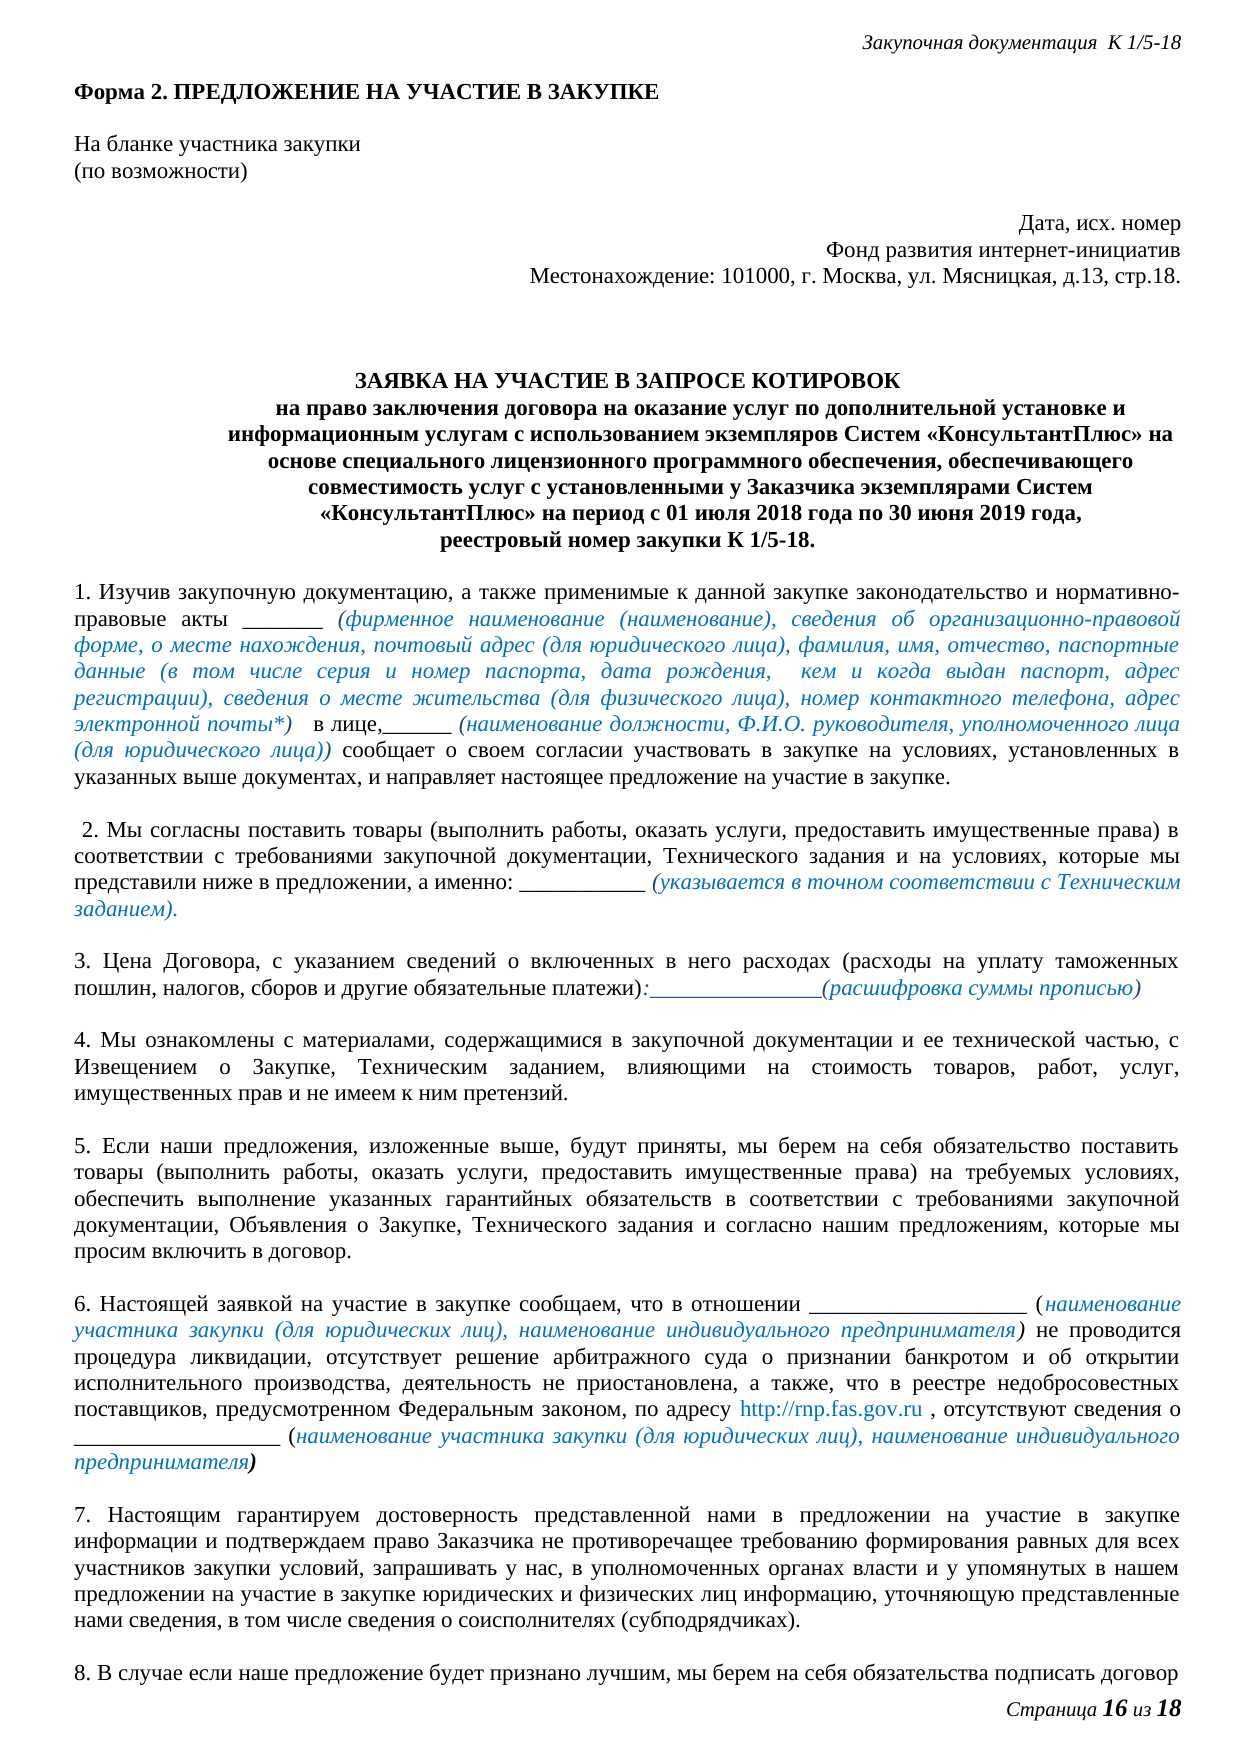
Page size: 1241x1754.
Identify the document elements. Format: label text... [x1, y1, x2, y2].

text Форма 2. ПРЕДЛОЖЕНИЕ НА УЧАСТИЕ В ЗАКУПКЕ [74, 78, 1181, 104]
text Фонд развития интернет-инициатив [74, 236, 1181, 262]
text (по возможности) [74, 157, 1181, 183]
text 5. Если наши предложения, изложенные выше, будут приняты, мы берем на себя обязательство поставить товары (выполнить работы, оказать услуги, предоставить имущественные права) на требуемых условиях, обеспечить выполнение указанных гарантийных обязательств в соответствии с требованиями закупочной документации, Объявления о Закупке, Технического задания и согласно нашим предложениям, которые мы просим включить в договор. [74, 1132, 1181, 1264]
text 4. Мы ознакомлены с материалами, содержащимися в закупочной документации и ее технической частью, с Извещением о Закупке, Техническим заданием, влияющими на стоимость товаров, работ, услуг, имущественных прав и не имеем к ним претензий. [74, 1026, 1181, 1106]
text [74, 1659, 1181, 1685]
text 1. Изучив закупочную документацию, а также применимые к данной закупке законодательство и нормативно-правовые акты _______ (фирменное наименование (наименование), сведения об организационно-правовой форме, о месте нахождения, почтовый адрес (для юридического лица), фамилия, имя, отчество, паспортные данные (в том числе серия и номер паспорта, дата рождения, кем и когда выдан паспорт, адрес регистрации), сведения о месте жительства (для физического лица), номер контактного телефона, адрес электронной почты*) в лице,______ (наименование должности, Ф.И.О. руководителя, уполномоченного лица (для юридического лица)) сообщает о своем согласии участвовать в закупке на условиях, установленных в указанных выше документах, и направляет настоящее предложение на участие в закупке. [74, 578, 1181, 789]
text На бланке участника закупки [74, 130, 1181, 157]
text 2. Мы согласны поставить товары (выполнить работы, оказать услуги, предоставить имущественные права) в соответствии с требованиями закупочной документации, Технического задания и на условиях, которые мы представили ниже в предложении, а именно: ___________ (указывается в точном соответствии с Техническим заданием). [74, 816, 1181, 921]
text на право заключения договора на оказание услуг по дополнительной установке и информационным услугам с использованием экземпляров Систем «КонсультантПлюс» на основе специального лицензионного программного обеспечения, обеспечивающего совместимость услуг с установленными у Заказчика экземплярами Систем «КонсультантПлюс» на период с 01 июля 2018 года по 30 июня 2019 года, [220, 394, 1181, 526]
text Дата, исх. номер [74, 209, 1181, 236]
text Местонахождение: 101000, г. Москва, ул. Мясницкая, д.13, стр.18. [74, 262, 1181, 288]
text ЗАЯВКА НА УЧАСТИЕ В ЗАПРОСЕ КОТИРОВОК [74, 368, 1181, 394]
text 7. Настоящим гарантируем достоверность представленной нами в предложении на участие в закупке информации и подтверждаем право Заказчика не противоречащее требованию формирования равных для всех участников закупки условий, запрашивать у нас, в уполномоченных органах власти и у упомянутых в нашем предложении на участие в закупке юридических и физических лиц информацию, уточняющую представленные нами сведения, в том числе сведения о соисполнителях (субподрядчиках). [74, 1501, 1181, 1633]
text реестровый номер закупки К 1/5-18. [74, 526, 1181, 552]
text 6. Настоящей заявкой на участие в закупке сообщаем, что в отношении ___________________ (наименование участника закупки (для юридических лиц), наименование индивидуального предпринимателя) не проводится процедура ликвидации, отсутствует решение арбитражного суда о признании банкротом и об открытии исполнительного производства, деятельность не приостановлена, а также, что в реестре недобросовестных поставщиков, предусмотренном Федеральным законом, по адресу http://rnp.fas.gov.ru , отсутствуют сведения о __________________ (наименование участника закупки (для юридических лиц), наименование индивидуального предпринимателя) [74, 1290, 1181, 1474]
text 3. Цена Договора, с указанием сведений о включенных в него расходах (расходы на уплату таможенных пошлин, налогов, сборов и другие обязательные платежи):_______________(расшифровка суммы прописью) [74, 947, 1181, 1000]
